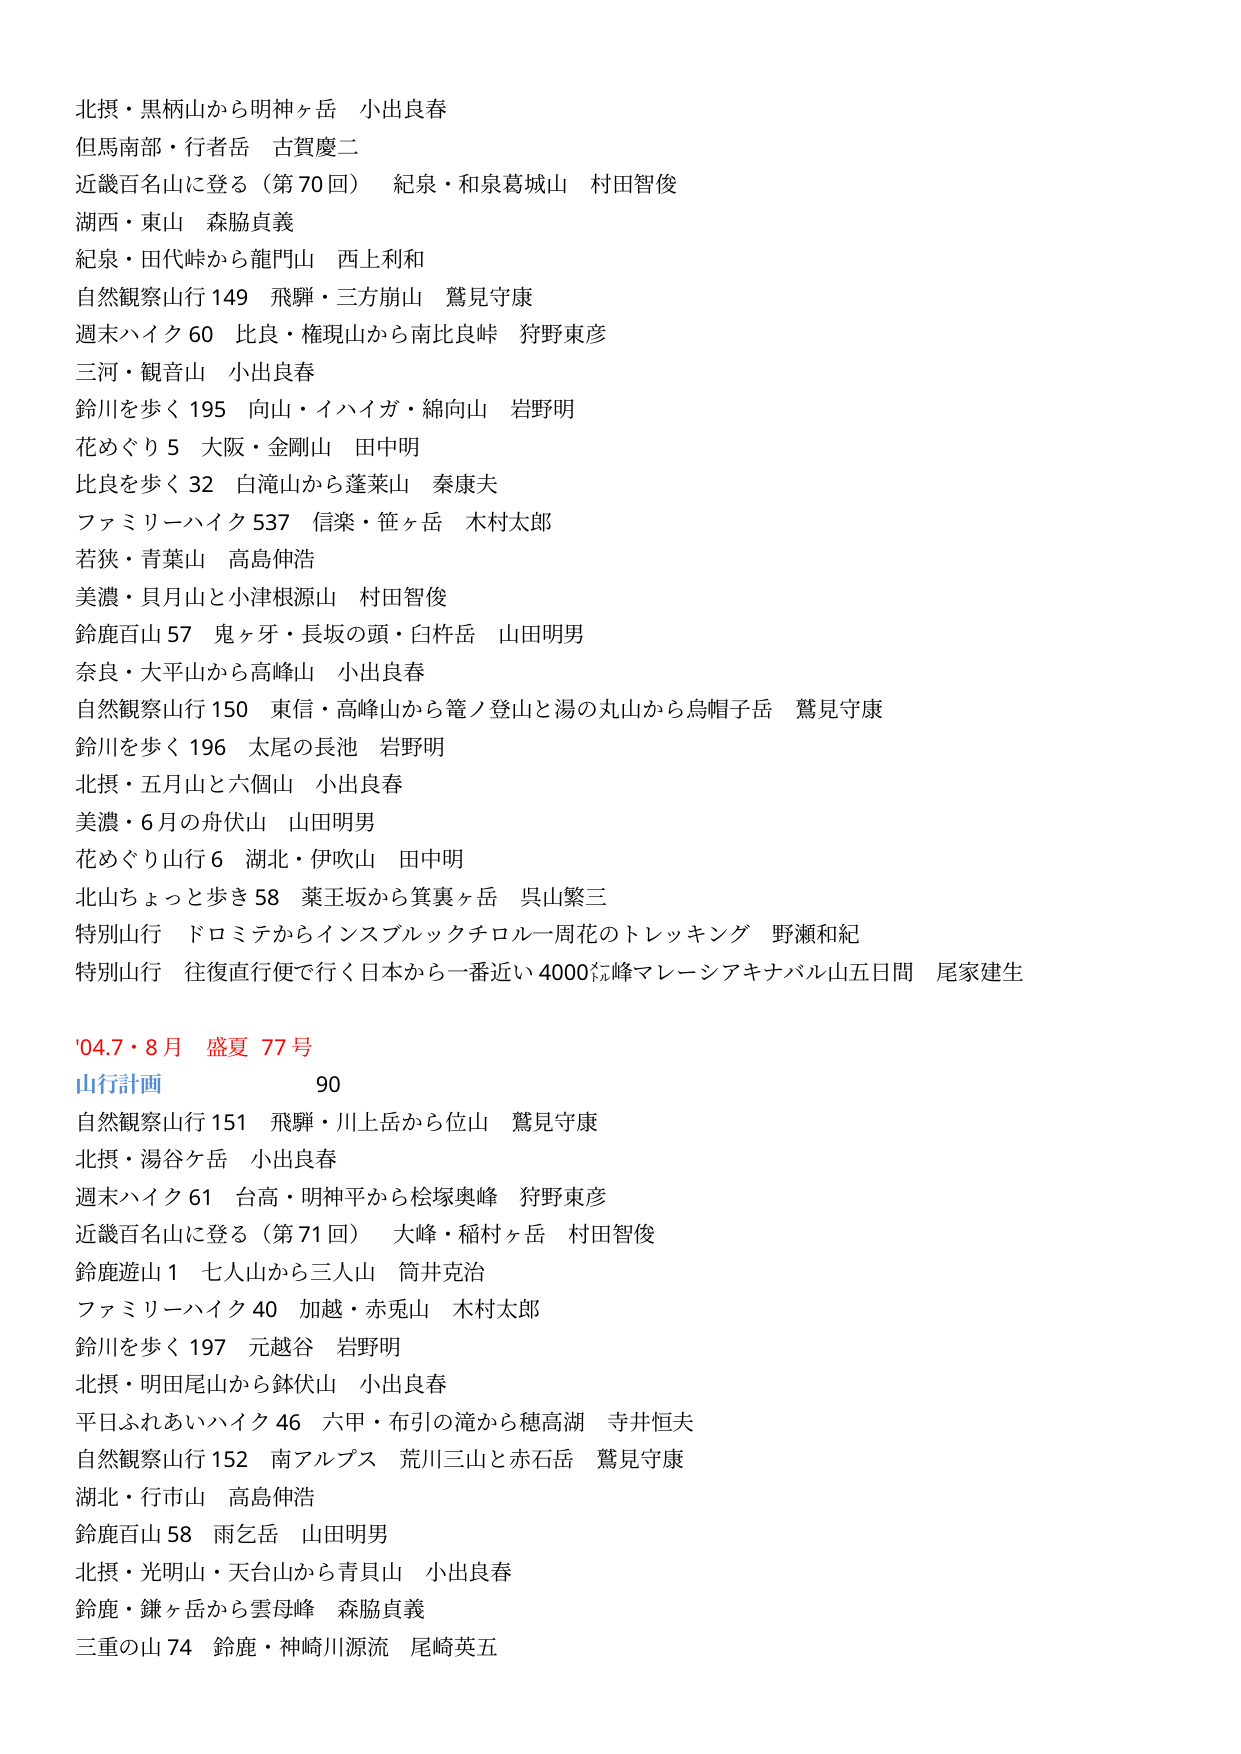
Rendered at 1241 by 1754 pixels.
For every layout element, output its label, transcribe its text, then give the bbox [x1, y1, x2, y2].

text 特別山行 ドロミテからインスブルックチロル一周花のトレッキング 野瀬和紀 [75, 914, 1165, 952]
text 紀泉・田代峠から龍門山 西上利和 [75, 239, 1165, 277]
text 比良を歩く32 白滝山から蓬莱山 秦康夫 [75, 464, 1165, 502]
text 自然観察山行149 飛騨・三方崩山 鷲見守康 [75, 277, 1165, 314]
text 北摂・黒柄山から明神ヶ岳 小出良春 [75, 89, 1165, 127]
text 山行計画 90 [75, 1064, 1165, 1102]
text 鈴川を歩く196 太尾の長池 岩野明 [75, 727, 1165, 764]
text 北山ちょっと歩き58 薬王坂から箕裏ヶ岳 呉山繁三 [75, 877, 1165, 914]
text 週末ハイク61 台高・明神平から桧塚奥峰 狩野東彦 [75, 1177, 1165, 1214]
text 奈良・大平山から高峰山 小出良春 [75, 652, 1165, 689]
text 特別山行 往復直行便で行く日本から一番近い4000㍍峰マレーシアキナバル山五日間 尾家建生 [75, 952, 1165, 989]
text 鈴川を歩く195 向山・イハイガ・綿向山 岩野明 [75, 389, 1165, 427]
text 自然観察山行151 飛騨・川上岳から位山 鷲見守康 [75, 1102, 1165, 1139]
text 花めぐり5 大阪・金剛山 田中明 [75, 427, 1165, 464]
text 近畿百名山に登る（第71回） 大峰・稲村ヶ岳 村田智俊 [75, 1214, 1165, 1252]
text 北摂・光明山・天台山から青貝山 小出良春 [75, 1552, 1165, 1589]
text 鈴鹿百山57 鬼ヶ牙・長坂の頭・臼杵岳 山田明男 [75, 614, 1165, 652]
text 週末ハイク60 比良・権現山から南比良峠 狩野東彦 [75, 314, 1165, 352]
text ファミリーハイク40 加越・赤兎山 木村太郎 [75, 1289, 1165, 1327]
text 北摂・明田尾山から鉢伏山 小出良春 [75, 1364, 1165, 1402]
text 湖西・東山 森脇貞義 [75, 202, 1165, 239]
text 美濃・貝月山と小津根源山 村田智俊 [75, 577, 1165, 614]
text 三河・観音山 小出良春 [75, 352, 1165, 389]
text ファミリーハイク537 信楽・笹ヶ岳 木村太郎 [75, 502, 1165, 539]
text 平日ふれあいハイク46 六甲・布引の滝から穂高湖 寺井恒夫 [75, 1402, 1165, 1439]
text 但馬南部・行者岳 古賀慶二 [75, 127, 1165, 164]
text 鈴鹿遊山1 七人山から三人山 筒井克治 [75, 1252, 1165, 1289]
text 北摂・五月山と六個山 小出良春 [75, 764, 1165, 802]
text 三重の山74 鈴鹿・神崎川源流 尾崎英五 [75, 1627, 1165, 1664]
text 若狭・青葉山 高島伸浩 [75, 539, 1165, 577]
text 鈴鹿百山58 雨乞岳 山田明男 [75, 1514, 1165, 1552]
text 湖北・行市山 高島伸浩 [75, 1477, 1165, 1514]
text 美濃・6月の舟伏山 山田明男 [75, 802, 1165, 839]
text '04.7・8月 盛夏 77号 [75, 1027, 1165, 1064]
text 花めぐり山行6 湖北・伊吹山 田中明 [75, 839, 1165, 877]
text 北摂・湯谷ケ岳 小出良春 [75, 1139, 1165, 1177]
text 自然観察山行150 東信・高峰山から篭ノ登山と湯の丸山から烏帽子岳 鷲見守康 [75, 689, 1165, 727]
text 自然観察山行152 南アルプス 荒川三山と赤石岳 鷲見守康 [75, 1439, 1165, 1477]
text 近畿百名山に登る（第70回） 紀泉・和泉葛城山 村田智俊 [75, 164, 1165, 202]
text 鈴川を歩く197 元越谷 岩野明 [75, 1327, 1165, 1364]
text 鈴鹿・鎌ヶ岳から雲母峰 森脇貞義 [75, 1589, 1165, 1627]
